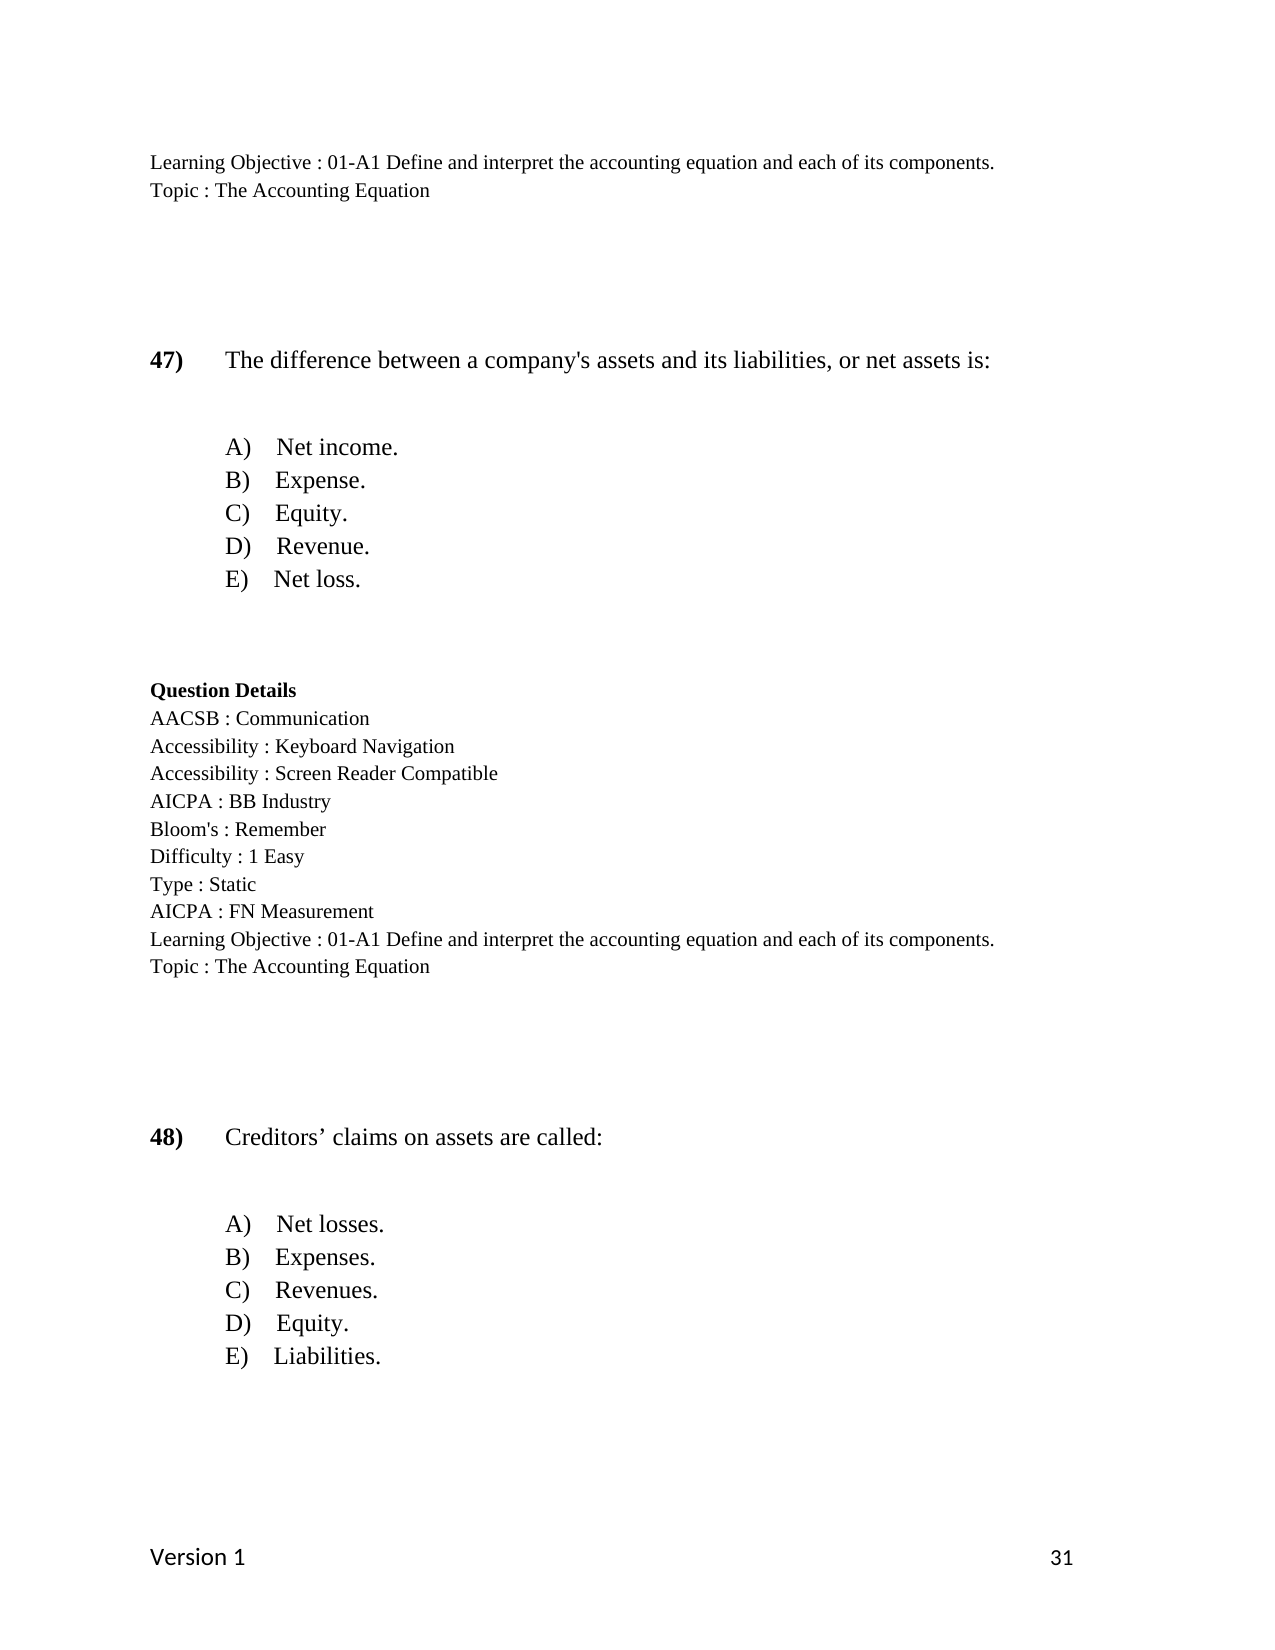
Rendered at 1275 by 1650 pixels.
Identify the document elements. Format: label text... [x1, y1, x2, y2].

text 48) Creditors’ claims on assets are called: [150, 1122, 1125, 1151]
text A) Net losses. B) Expenses. C) Revenues. D) Equity. E) Liabilities. [150, 1176, 1125, 1403]
text A) Net income. B) Expense. C) Equity. D) Revenue. E) Net loss. [150, 399, 1125, 626]
text 47) The difference between a company's assets and its liabilities, or net assets is: [150, 345, 1125, 374]
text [150, 150, 1125, 202]
